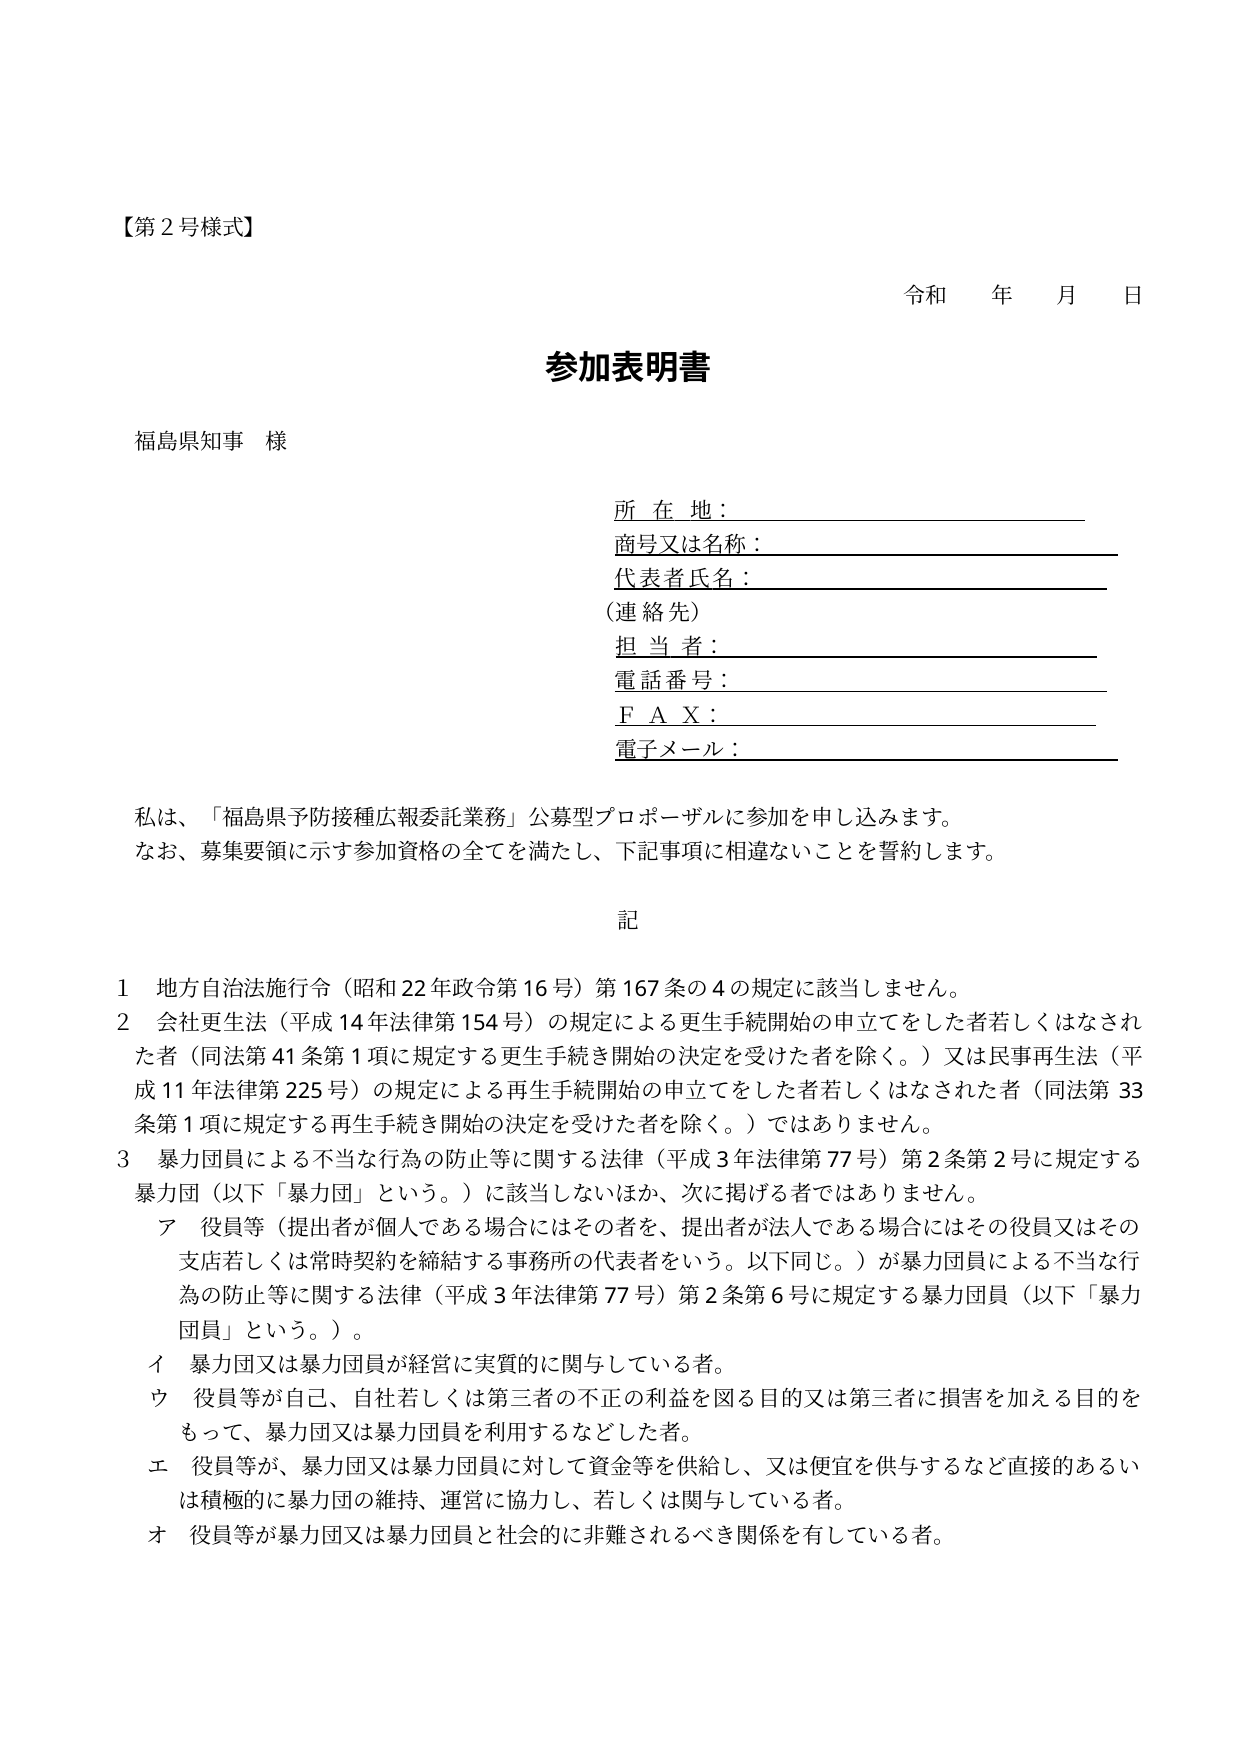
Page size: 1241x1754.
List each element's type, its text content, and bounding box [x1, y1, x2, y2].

text 福島県知事 様 [112, 423, 1144, 457]
text 電子メール： [615, 731, 1144, 765]
text 令和 年 月 日 [112, 277, 1144, 311]
text 代表者氏名： [112, 560, 1144, 594]
text 電話番号： [112, 662, 1144, 696]
text ア 役員等（提出者が個人である場合にはその者を、提出者が法人である場合にはその役員又はその支店若しくは常時契約を締結する事務所の代表者をいう。以下同じ。）が暴力団員による不当な行為の防止等に関する法律（平成3年法律第77号）第2条第6号に規定する暴力団員（以下「暴力団員」という。）。 [156, 1209, 1144, 1346]
text なお、募集要領に示す参加資格の全てを満たし、下記事項に相違ないことを誓約します。 [112, 833, 1144, 867]
text 担当者： [112, 628, 1144, 662]
text ２ 会社更生法（平成14年法律第154号）の規定による更生手続開始の申立てをした者若しくはなされた者（同法第41条第1項に規定する更生手続き開始の決定を受けた者を除く。）又は民事再生法（平成11年法律第225号）の規定による再生手続開始の申立てをした者若しくはなされた者（同法第33条第1項に規定する再生手続き開始の決定を受けた者を除く。）ではありません。 [112, 1004, 1144, 1141]
text 私は、「福島県予防接種広報委託業務」公募型プロポーザルに参加を申し込みます。 [112, 799, 1144, 833]
text （連絡先） [112, 594, 1144, 628]
text 所在地： [112, 491, 1144, 526]
subtitle 記 [112, 901, 1144, 936]
text オ 役員等が暴力団又は暴力団員と社会的に非難されるべき関係を有している者。 [112, 1516, 1144, 1551]
text 【第２号様式】 [112, 208, 1144, 243]
text ウ 役員等が自己、自社若しくは第三者の不正の利益を図る目的又は第三者に損害を加える目的をもって、暴力団又は暴力団員を利用するなどした者。 [112, 1380, 1144, 1448]
text イ 暴力団又は暴力団員が経営に実質的に関与している者。 [112, 1346, 1144, 1380]
text ３ 暴力団員による不当な行為の防止等に関する法律（平成3年法律第77号）第2条第2号に規定する暴力団（以下「暴力団」という。）に該当しないほか、次に掲げる者ではありません。 [112, 1141, 1144, 1209]
text エ 役員等が、暴力団又は暴力団員に対して資金等を供給し、又は便宜を供与するなど直接的あるいは積極的に暴力団の維持、運営に協力し、若しくは関与している者。 [112, 1448, 1144, 1516]
text ＦＡＸ： [615, 696, 1144, 731]
text 商号又は名称： [112, 526, 1144, 560]
text １ 地方自治法施行令（昭和22年政令第16号）第167条の4の規定に該当しません。 [112, 970, 1144, 1004]
text 参加表明書 [112, 341, 1144, 389]
